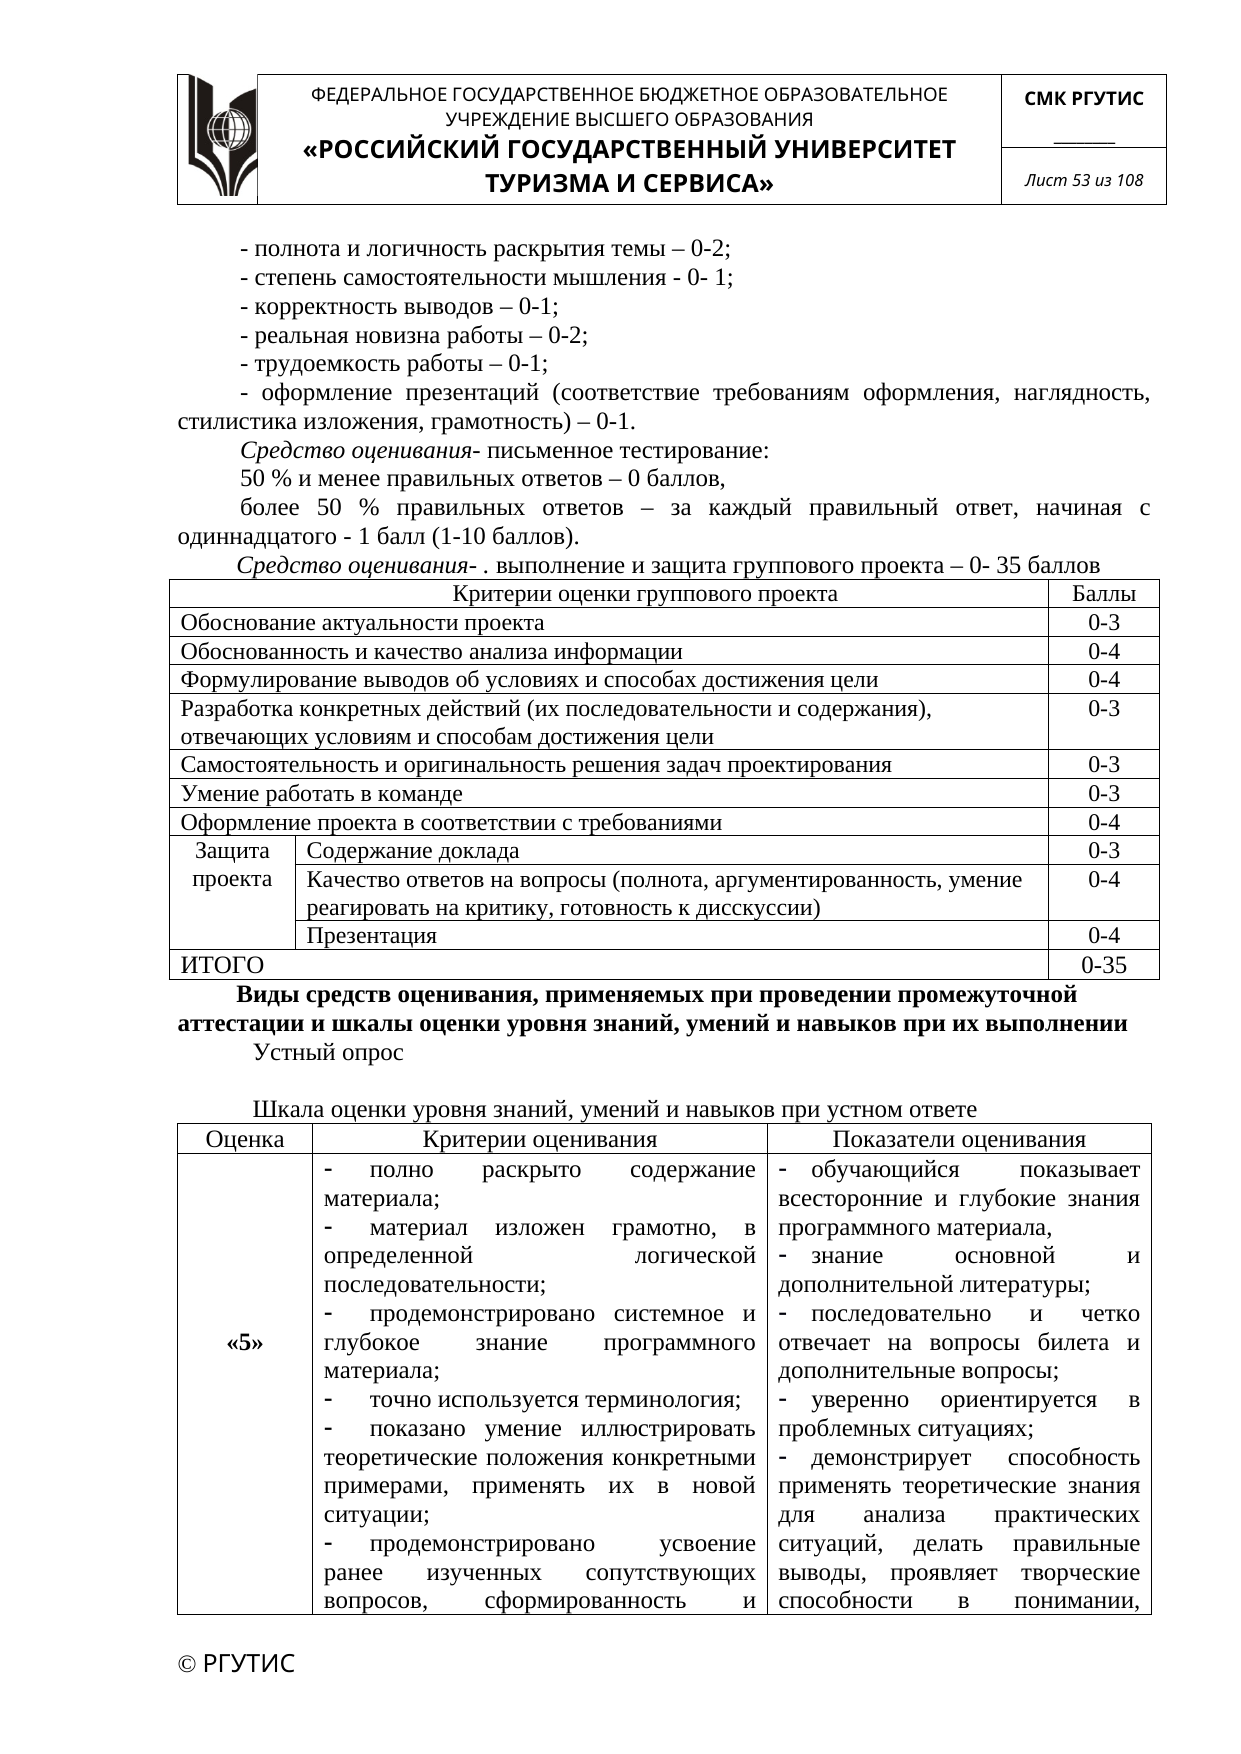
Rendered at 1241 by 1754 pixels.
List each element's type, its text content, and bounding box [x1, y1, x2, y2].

table_header Критерии оценки группового проекта [170, 580, 1048, 607]
table_cell 0-4 [1049, 637, 1159, 664]
text - реальная новизна работы – 0-2; [177, 320, 1152, 348]
text Устный опрос [177, 1037, 1152, 1066]
table_cell ИТОГО [170, 950, 1048, 978]
table_header Оценка [178, 1124, 312, 1153]
table_cell 0-4 [1049, 865, 1159, 920]
table_cell Обоснованность и качество анализа информации [170, 637, 1048, 664]
text Шкала оценки уровня знаний, умений и навыков при устном ответе [177, 1094, 1152, 1123]
table_cell 0-3 [1049, 750, 1159, 778]
text - корректность выводов – 0-1; [177, 291, 1152, 320]
table_cell «5» [178, 1154, 312, 1614]
table_cell Разработка конкретных действий (их последовательности и содержания), отвечающих условиям и способам достижения цели [170, 694, 1048, 749]
table_cell Презентация [296, 921, 1048, 949]
table_cell 0-4 [1049, 921, 1159, 949]
table_header Баллы [1049, 580, 1159, 607]
text Средство оценивания- письменное тестирование: [177, 435, 1152, 463]
text 50 % и менее правильных ответов – 0 баллов, [177, 463, 1152, 492]
table_header Критерии оценивания [313, 1124, 767, 1153]
table_cell 0-35 [1049, 950, 1159, 978]
table_cell 0-3 [1049, 608, 1159, 636]
table_cell 0-3 [1049, 694, 1159, 749]
text - оформление презентаций (соответствие требованиям оформления, наглядность, стилистика изложения, грамотность) – 0-1. [177, 377, 1152, 435]
table_cell 0-4 [1049, 665, 1159, 693]
table_cell Умение работать в команде [170, 779, 1048, 807]
table_cell Защита проекта [170, 836, 295, 949]
table_cell Оформление проекта в соответствии с требованиями [170, 808, 1048, 835]
text Виды средств оценивания, применяемых при проведении промежуточной аттестации и шкалы оценки уровня знаний, умений и навыков при их выполнении [177, 980, 1152, 1037]
text - трудоемкость работы – 0-1; [177, 348, 1152, 377]
table_cell 0-3 [1049, 779, 1159, 807]
table_cell Формулирование выводов об условиях и способах достижения цели [170, 665, 1048, 693]
text более 50 % правильных ответов – за каждый правильный ответ, начиная с одиннадцатого - 1 балл (1-10 баллов). [177, 492, 1152, 550]
table_header Показатели оценивания [768, 1124, 1151, 1153]
table_cell 0-3 [1049, 836, 1159, 864]
table_cell Самостоятельность и оригинальность решения задач проектирования [170, 750, 1048, 778]
text Средство оценивания- . выполнение и защита группового проекта – 0- 35 баллов [177, 550, 1152, 578]
table_cell Обоснование актуальности проекта [170, 608, 1048, 636]
table_cell 0-4 [1049, 808, 1159, 835]
table_cell Содержание доклада [296, 836, 1048, 864]
picture [188, 74, 258, 196]
table_cell Качество ответов на вопросы (полнота, аргументированность, умение реагировать на критику, готовность к дисскуссии) [296, 865, 1048, 920]
text - полнота и логичность раскрытия темы – 0-2; [177, 233, 1152, 262]
text - степень самостоятельности мышления - 0- 1; [177, 262, 1152, 291]
